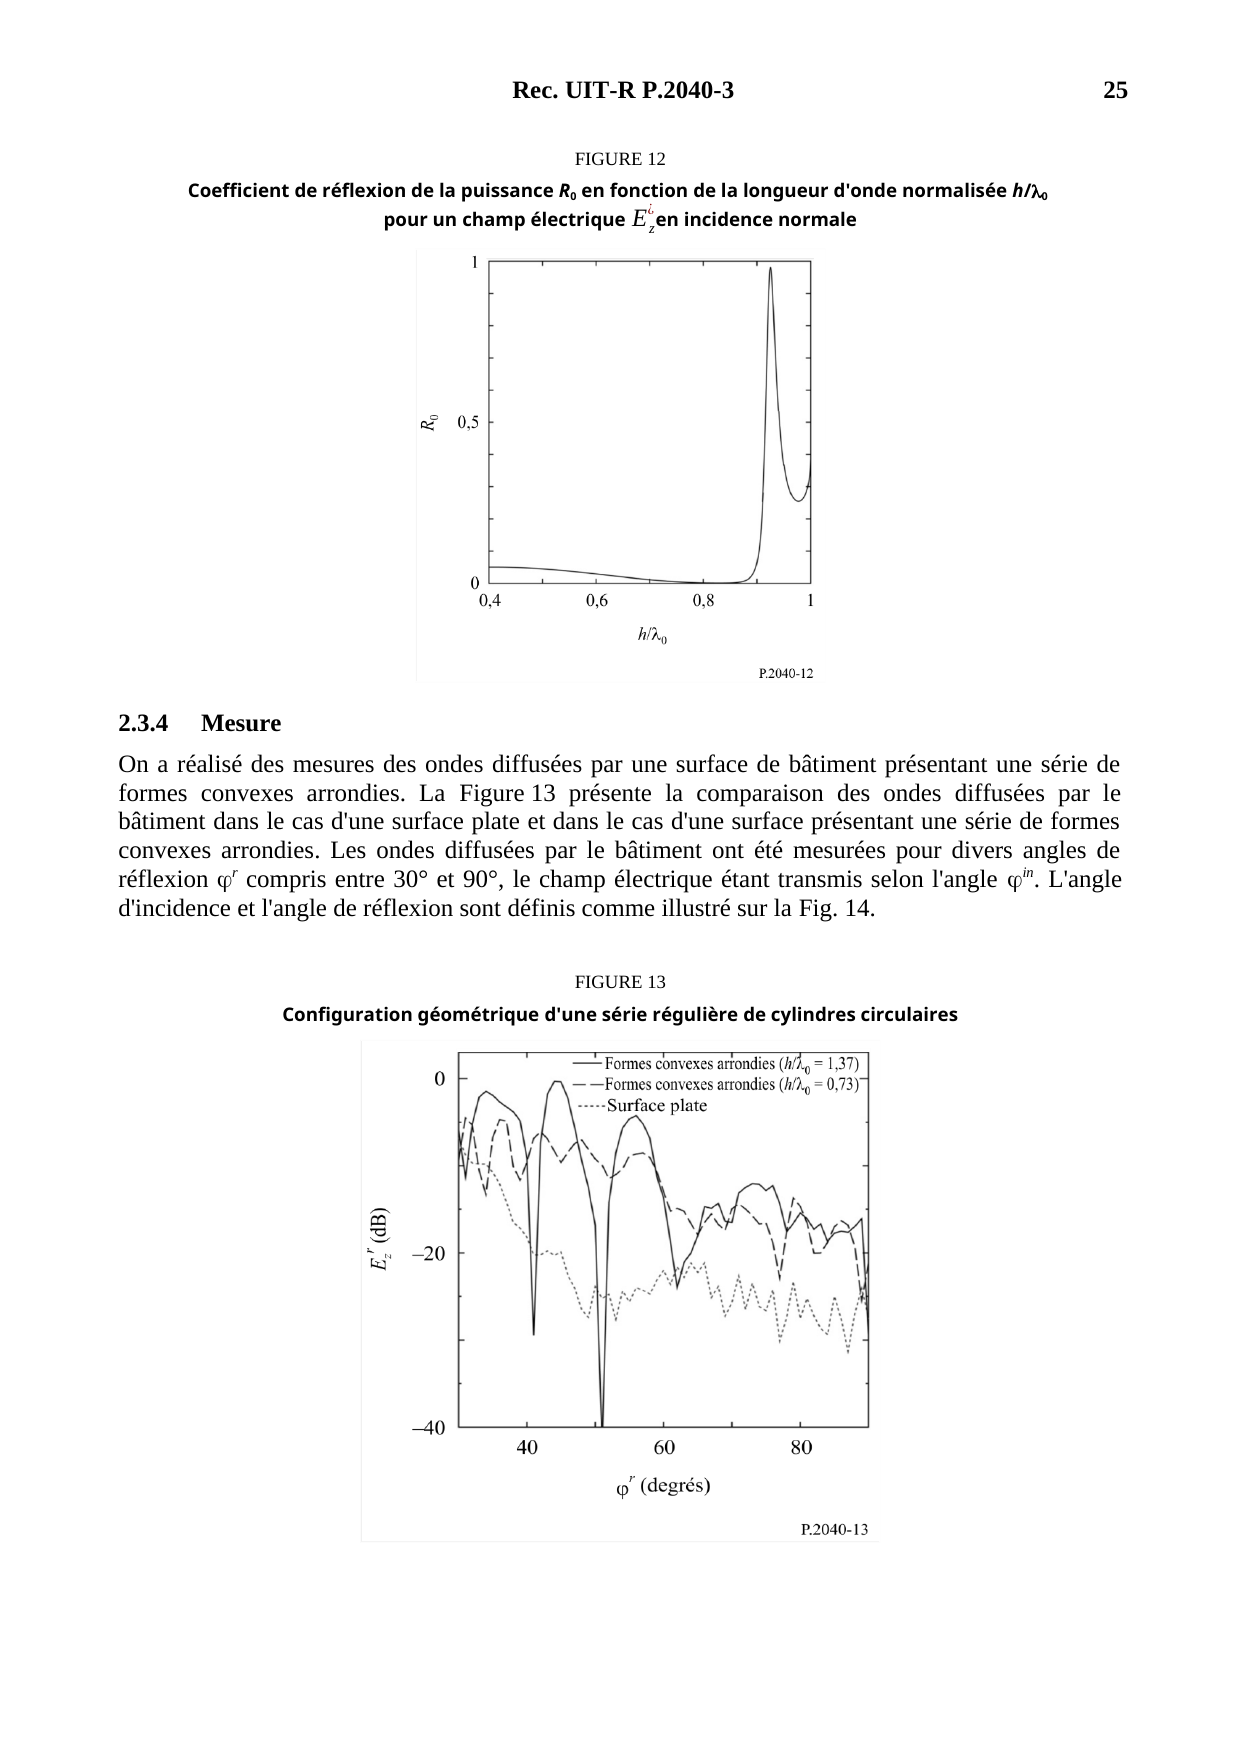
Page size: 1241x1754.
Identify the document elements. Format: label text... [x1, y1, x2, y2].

text On a réalisé des mesures des ondes diffusées par une surface de bâtiment présentant une série de formes convexes arrondies. La Figure 13 présente la comparaison des ondes diffusées par le bâtiment dans le cas d'une surface plate et dans le cas d'une surface présentant une série de formes convexes arrondies. Les ondes diffusées par le bâtiment ont été mesurées pour divers angles de réflexion r compris entre 30° et 90°, le champ électrique étant transmis selon l'angle in. L'angle d'incidence et l'angle de réflexion sont définis comme illustré sur la Fig. 14. [118, 749, 1122, 921]
picture [414, 248, 826, 683]
subtitle 2.3.4 Mesure [118, 708, 1122, 736]
title Configuration géométrique d'une série régulière de cylindres circulaires [118, 1001, 1122, 1027]
picture [360, 1039, 881, 1543]
title Coefficient de réflexion de la puissance R0 en fonction de la longueur d'onde normalisée h/0 pour un champ électrique en incidence normale [118, 178, 1122, 236]
text FIGURE 12 [118, 148, 1122, 169]
text FIGURE 13 [118, 971, 1122, 993]
